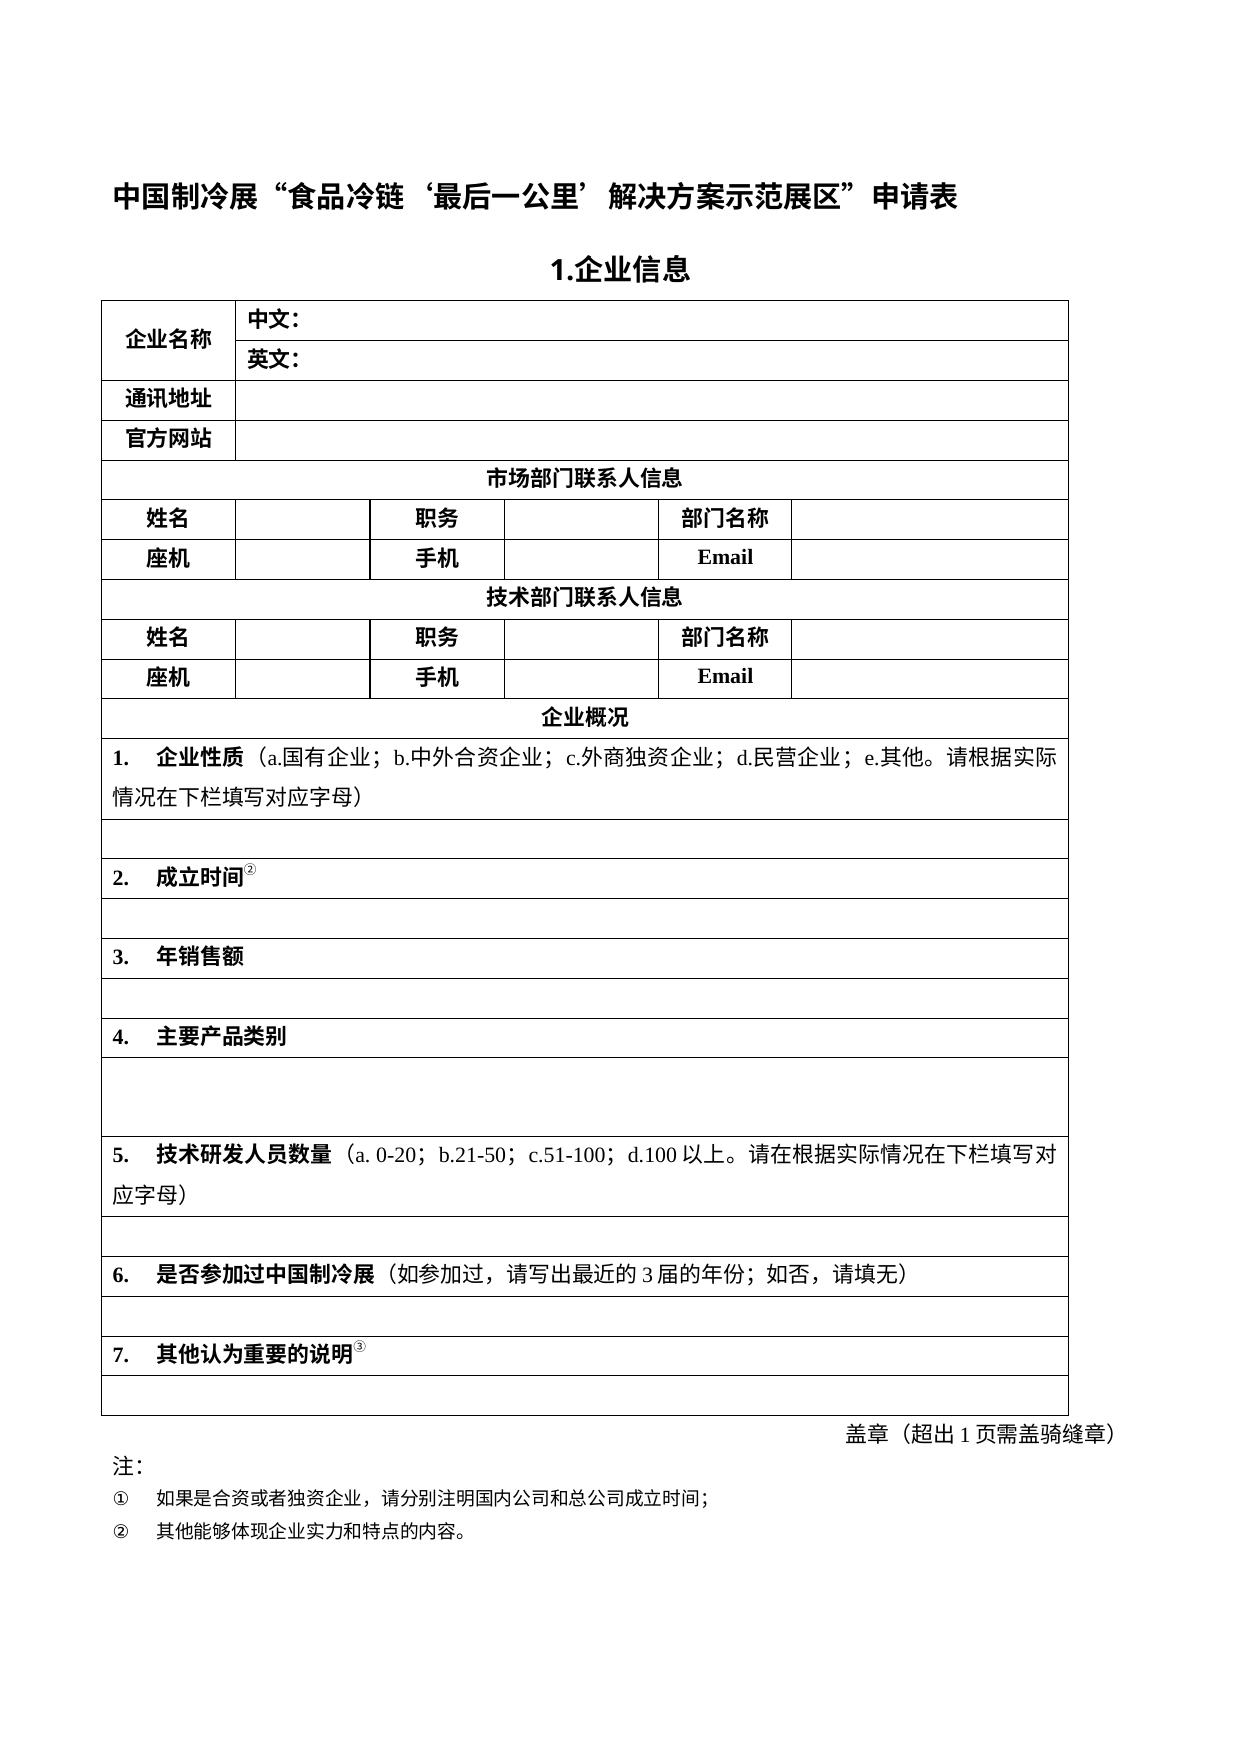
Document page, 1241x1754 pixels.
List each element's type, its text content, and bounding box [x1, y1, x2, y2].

table_cell 官方网站 [102, 421, 235, 459]
table_cell 是否参加过中国制冷展（如参加过，请写出最近的3届的年份；如否，请填无） [102, 1257, 1068, 1296]
table_cell 职务 [371, 620, 504, 658]
list 如果是合资或者独资企业，请分别注明国内公司和总公司成立时间； [112, 1481, 1128, 1514]
table_cell 其他认为重要的说明③ [102, 1337, 1068, 1375]
table_header 企业名称 [102, 301, 235, 380]
table_cell [236, 421, 1068, 459]
table_header 中文： [236, 301, 1068, 340]
table_cell 手机 [371, 540, 504, 579]
table_cell 手机 [371, 660, 504, 698]
table_cell [505, 660, 658, 698]
table_cell 部门名称 [659, 620, 791, 658]
table_cell 英文： [236, 341, 1068, 380]
table_cell 座机 [102, 660, 235, 698]
table_cell 成立时间② [102, 859, 1068, 898]
table_cell [236, 660, 369, 698]
table_cell [792, 620, 1068, 658]
table_cell [236, 381, 1068, 420]
table_cell 职务 [371, 500, 504, 539]
table_cell [792, 500, 1068, 539]
table_cell 企业概况 [102, 699, 1068, 738]
list 其他能够体现企业实力和特点的内容。 [112, 1514, 1128, 1546]
table_cell 企业性质（a.国有企业；b.中外合资企业；c.外商独资企业；d.民营企业；e.其他。请根据实际情况在下栏填写对应字母） [102, 739, 1068, 818]
table_cell [102, 820, 1068, 858]
text 注： [112, 1449, 1128, 1481]
table_cell [102, 899, 1068, 938]
table_cell [102, 1297, 1068, 1336]
table_cell 技术研发人员数量（a. 0-20；b.21-50；c.51-100；d.100以上。请在根据实际情况在下栏填写对应字母） [102, 1137, 1068, 1216]
table_cell 技术部门联系人信息 [102, 580, 1068, 619]
table_cell [236, 540, 369, 579]
table_cell 座机 [102, 540, 235, 579]
table_cell [505, 620, 658, 658]
table_cell 年销售额 [102, 939, 1068, 978]
text 盖章（超出1页需盖骑缝章） [112, 1416, 1128, 1449]
table_cell [792, 660, 1068, 698]
table_cell [236, 500, 369, 539]
table_cell [102, 979, 1068, 1017]
table_cell 姓名 [102, 500, 235, 539]
table_cell Email [659, 540, 791, 579]
table_cell [102, 1376, 1068, 1415]
table_cell 主要产品类别 [102, 1019, 1068, 1057]
table_cell 部门名称 [659, 500, 791, 539]
table_cell 市场部门联系人信息 [102, 461, 1068, 499]
text 中国制冷展“食品冷链‘最后一公里’解决方案示范展区”申请表 [112, 162, 1128, 227]
table_cell 通讯地址 [102, 381, 235, 420]
text 1.企业信息 [112, 235, 1128, 300]
table_cell [102, 1217, 1068, 1256]
table_cell [236, 620, 369, 658]
table_cell Email [659, 660, 791, 698]
table_cell [505, 540, 658, 579]
table_cell 姓名 [102, 620, 235, 658]
table_cell [102, 1058, 1068, 1136]
table_cell [505, 500, 658, 539]
table_cell [792, 540, 1068, 579]
